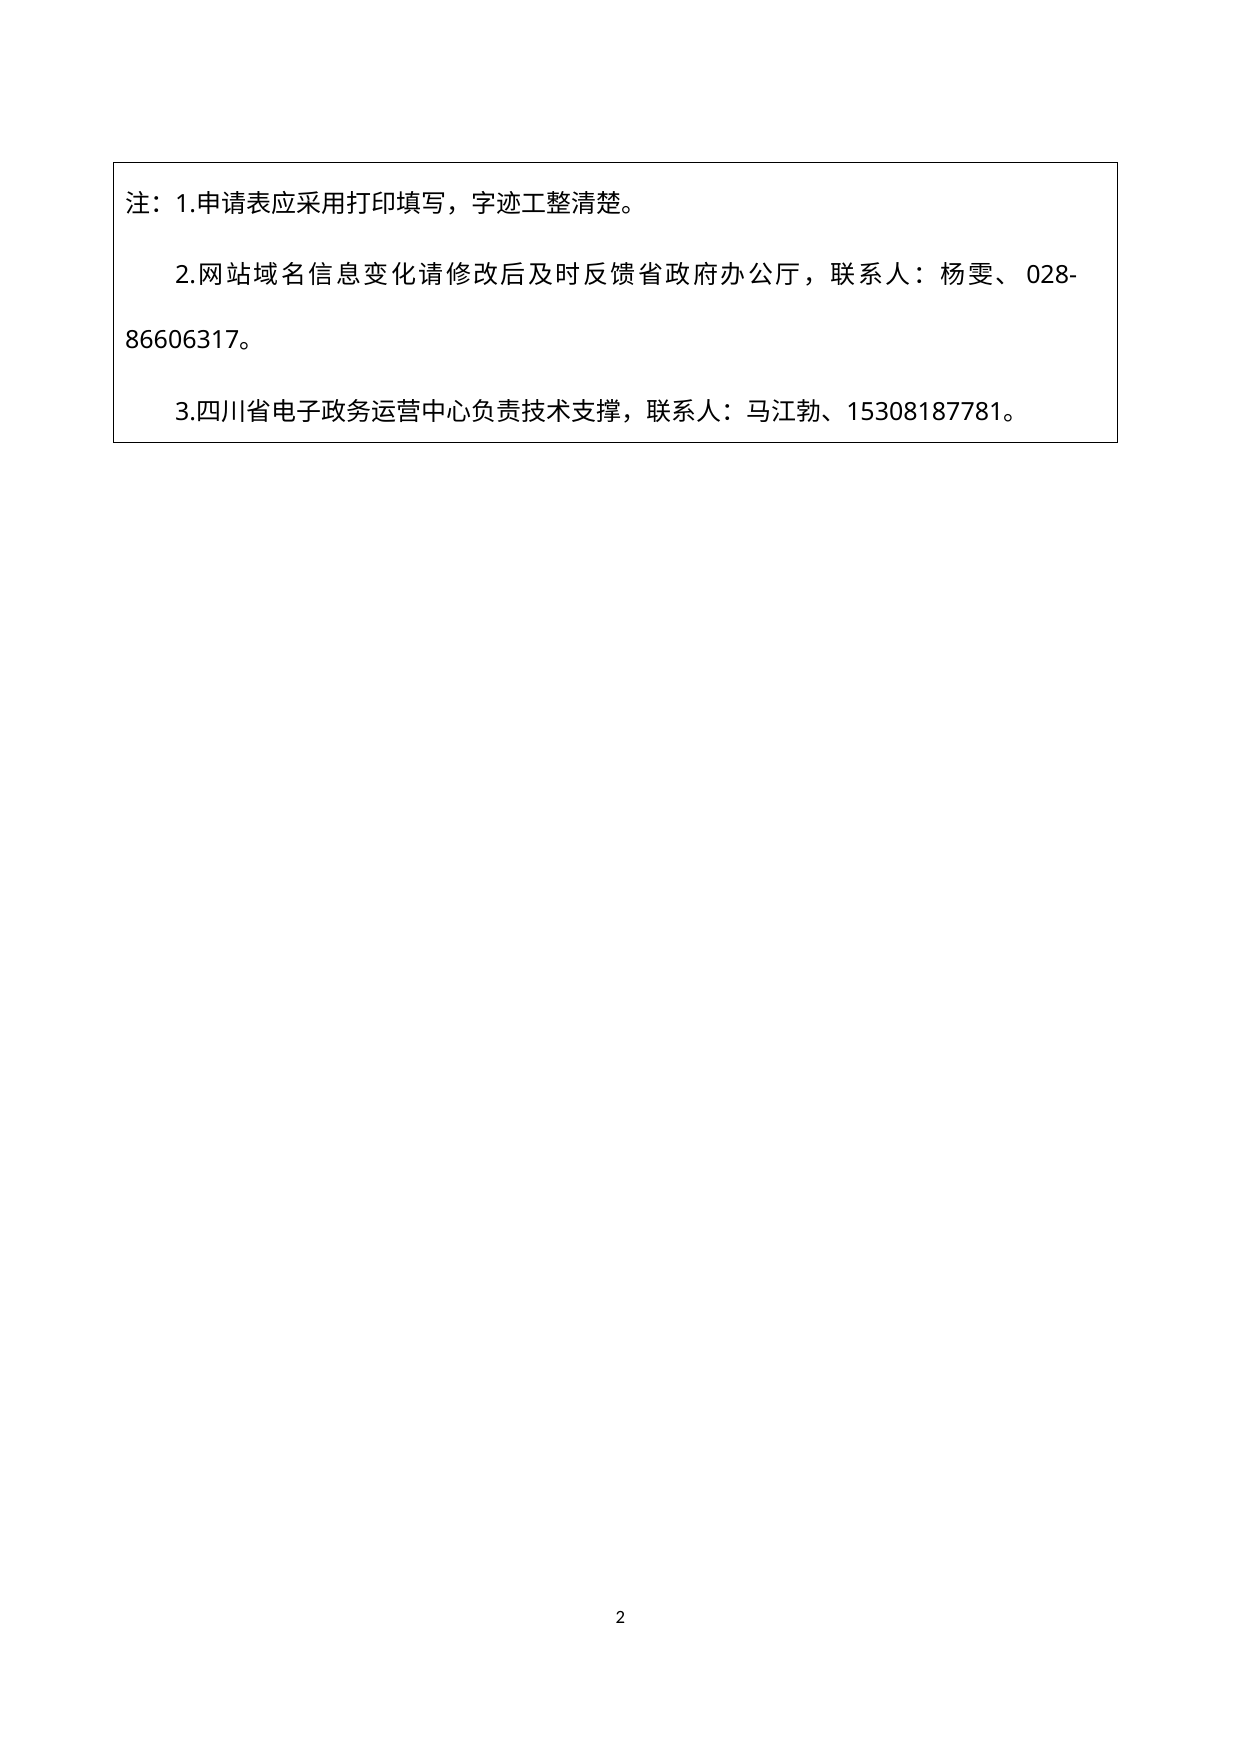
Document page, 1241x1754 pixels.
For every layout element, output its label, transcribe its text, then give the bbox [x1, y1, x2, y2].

table_cell 注：1.申请表应采用打印填写，字迹工整清楚。 2.网站域名信息变化请修改后及时反馈省政府办公厅，联系人：杨雯、028-86606317。 3.四川省电子政务运营中心负责技术支撑，联系人：马江勃、15308187781。 [114, 163, 1117, 442]
